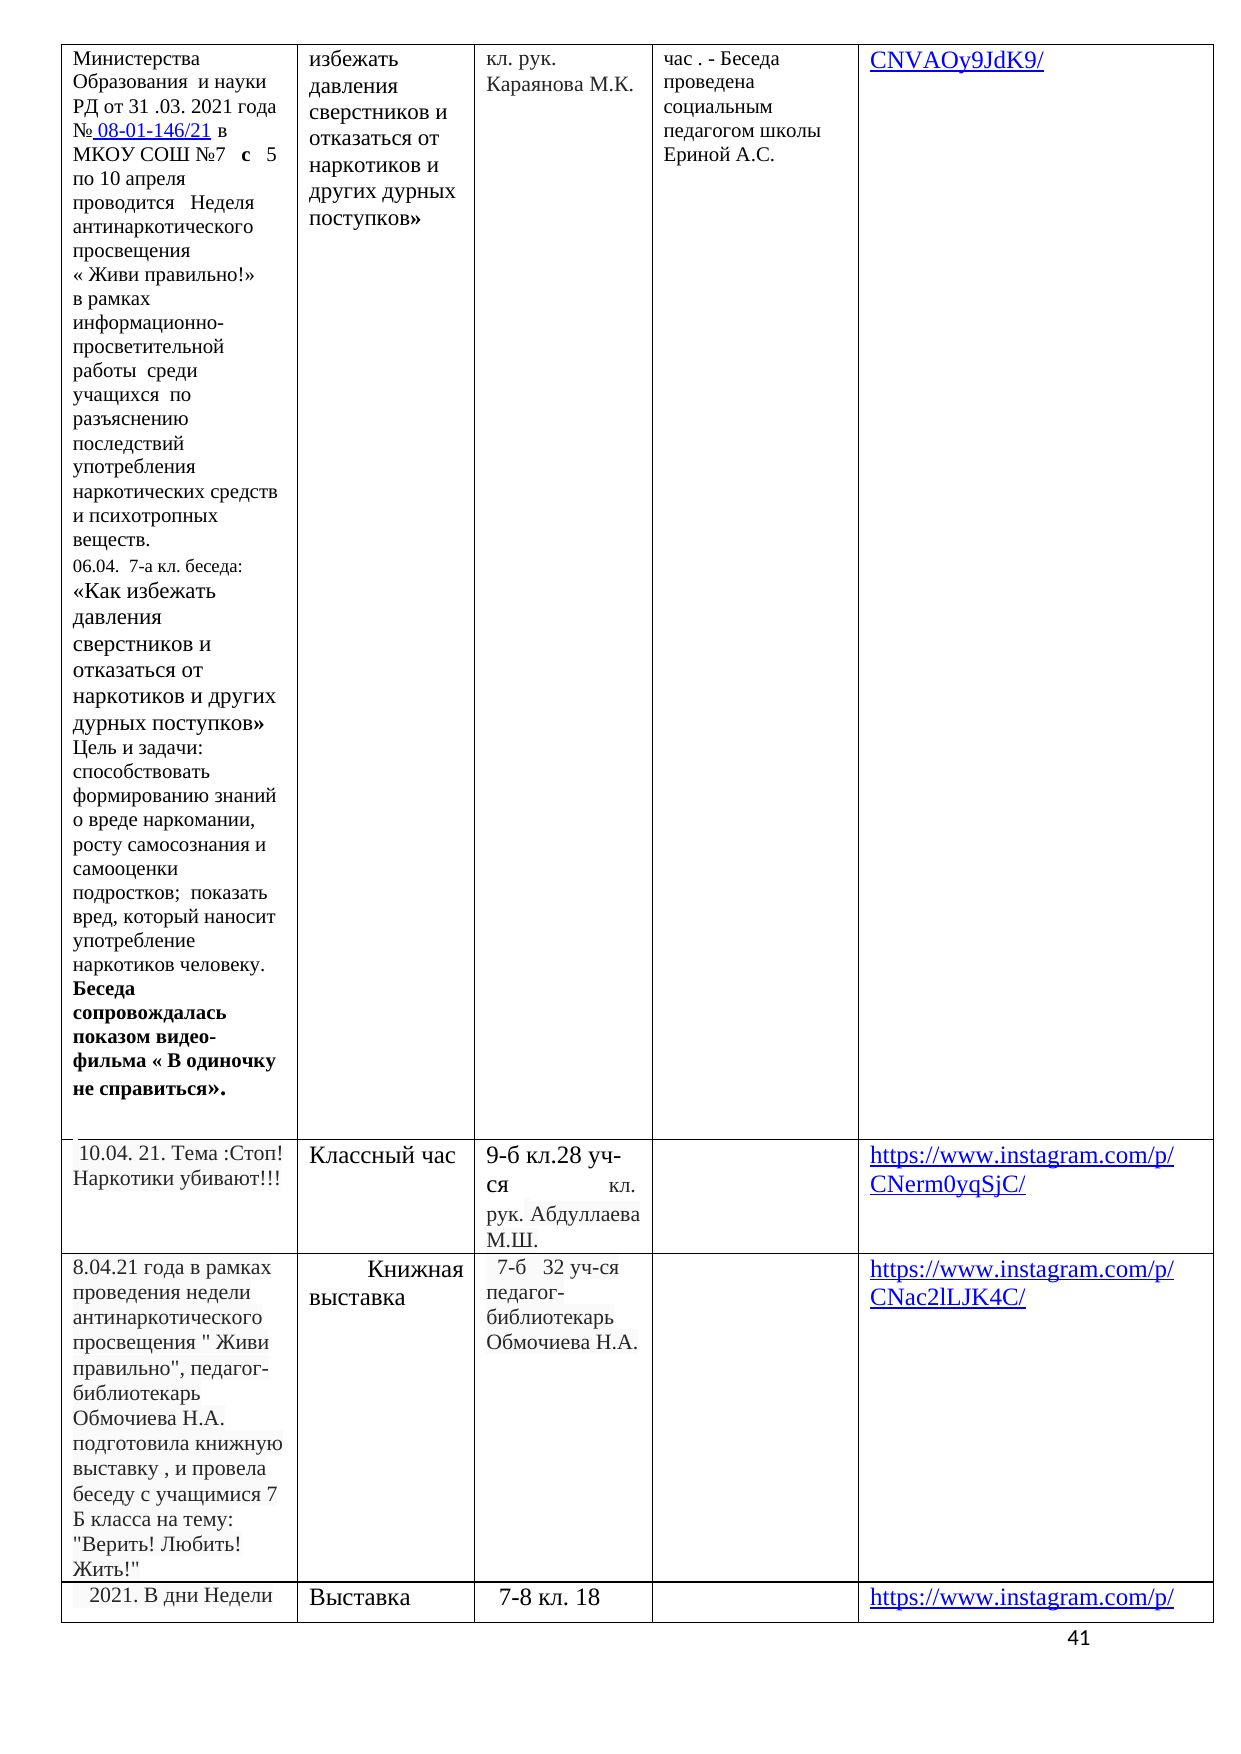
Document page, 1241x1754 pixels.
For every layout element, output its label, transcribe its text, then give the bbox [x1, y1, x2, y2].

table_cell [475, 45, 652, 1139]
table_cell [859, 1583, 1213, 1622]
table_cell https://www.instagram.com/p/CNac2lLJK4C/ [859, 1254, 1213, 1581]
table_cell 7-б 32 уч-ся педагог-библиотекарь Обмочиева Н.А. [475, 1254, 652, 1581]
table_cell 2021. В дни Недели антинаркотического просвещения организована выставка стенгазет " Живи правильно. Мы против наркотиков". [62, 1583, 297, 1622]
table_cell 9-б кл.28 уч-ся кл. рук. Абдуллаева М.Ш. [475, 1140, 652, 1253]
table_cell [653, 1583, 858, 1622]
table_cell Классный час [298, 1140, 474, 1253]
table_cell Выставка стенгазет [298, 1583, 474, 1622]
table_cell 10.04. 21. Тема :Стоп! Наркотики убивают!!! [62, 1140, 297, 1253]
table_cell 8.04.21 года в рамках проведения недели антинаркотического просвещения " Живи правильно", педагог-библиотекарь Обмочиева Н.А. подготовила книжную выставку , и провела беседу с учащимися 7 Б класса на тему: "Верить! Любить!Жить!" [62, 1254, 297, 1581]
table_cell 7-8 кл. 18 учся [475, 1583, 652, 1622]
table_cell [859, 45, 1213, 1139]
table_cell Книжная выставка [298, 1254, 474, 1581]
table_cell [653, 1254, 858, 1581]
table_cell https://www.instagram.com/p/CNerm0yqSjC/ [859, 1140, 1213, 1253]
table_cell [653, 45, 858, 1139]
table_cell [298, 45, 474, 1139]
table_cell [653, 1140, 858, 1253]
